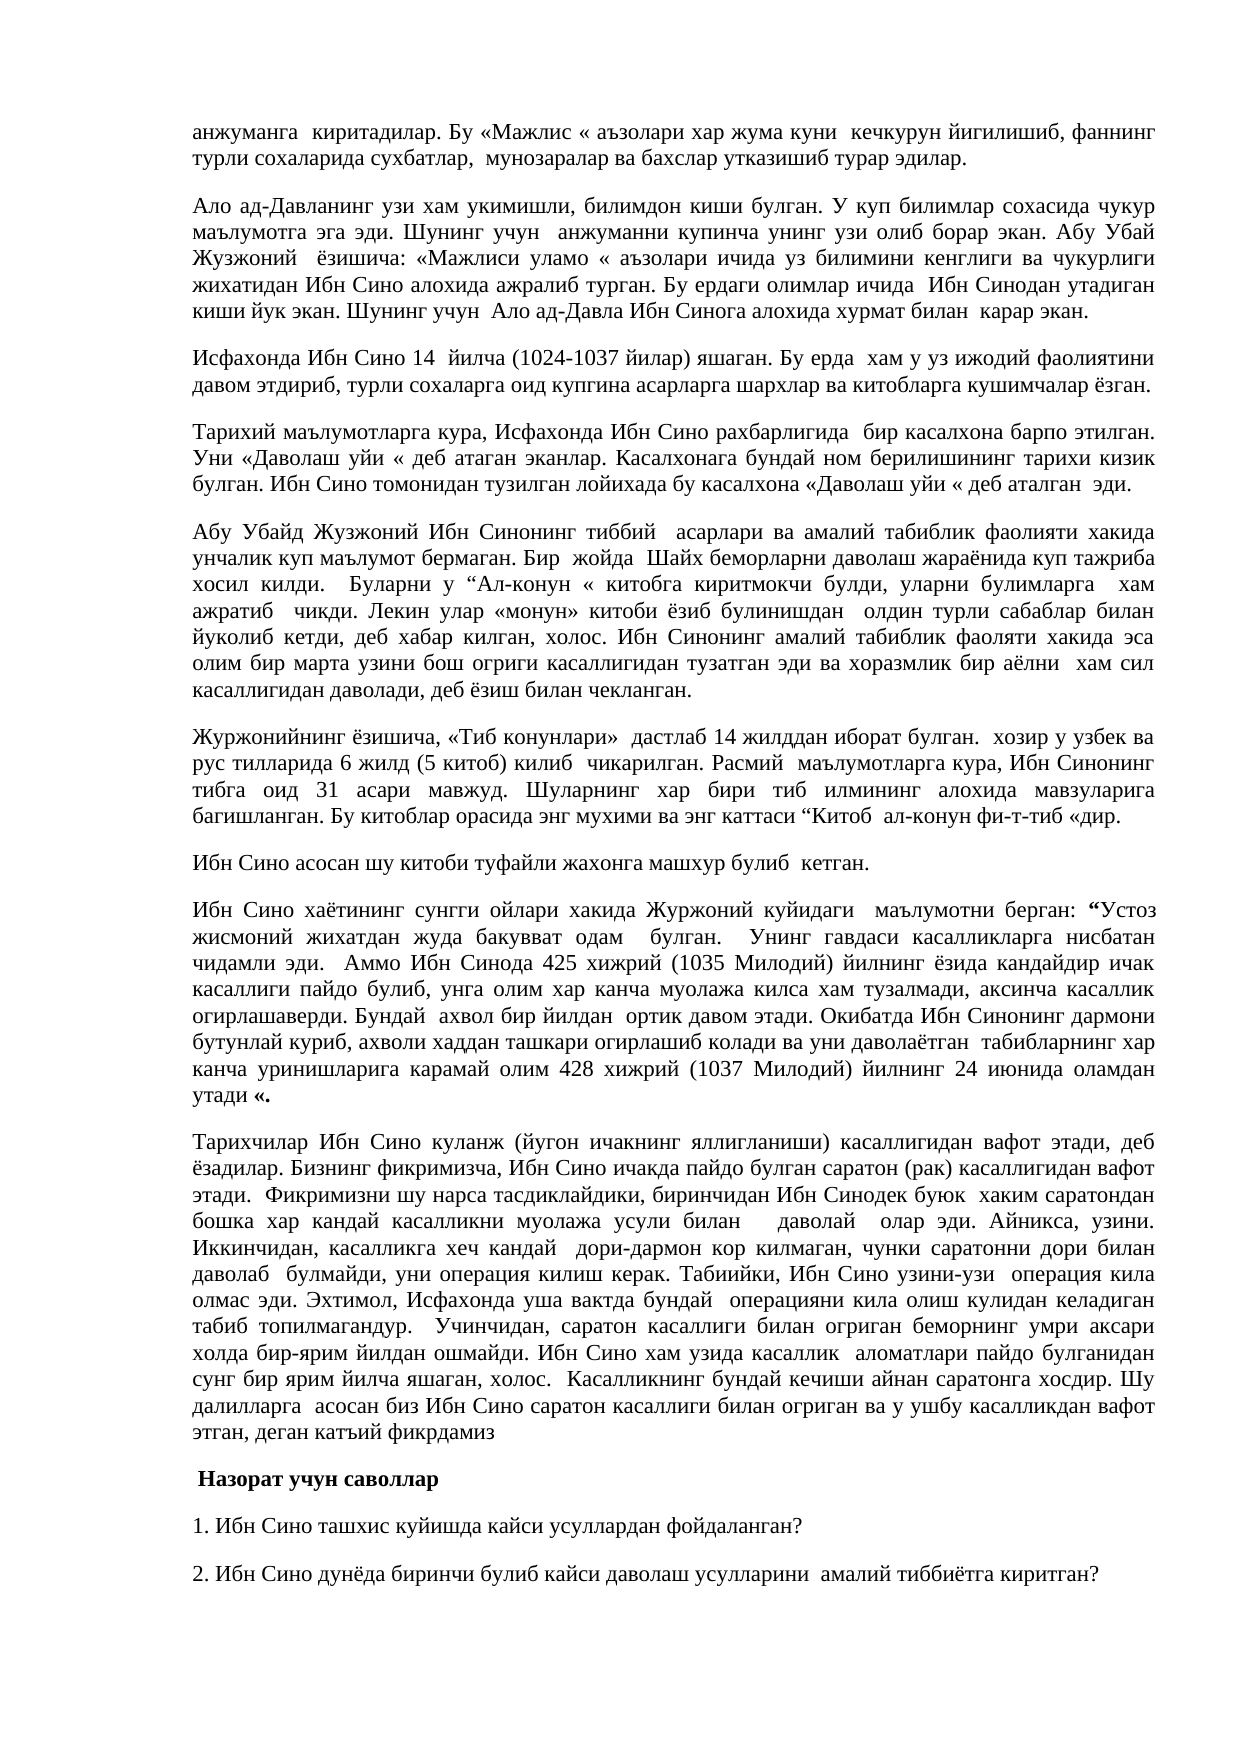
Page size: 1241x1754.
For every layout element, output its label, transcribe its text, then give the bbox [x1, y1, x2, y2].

text 2. Ибн Сино дунёда биринчи булиб кайси даволаш усулларини амалий тиббиётга киритган? [192, 1559, 1156, 1586]
text Журжонийнинг ёзишича, «Тиб конунлари» дастлаб 14 жилддан иборат булган. хозир у узбек ва рус тилларида 6 жилд (5 китоб) килиб чикарилган. Расмий маълумотларга кура, Ибн Синонинг тибга оид 31 асари мавжуд. Шуларнинг хар бири тиб илмининг алохида мавзуларига багишланган. Бу китоблар орасида энг мухими ва энг каттаси “Китоб ал-конун фи-т-тиб «дир. [192, 723, 1157, 828]
text Тарихий маълумотларга кура, Исфахонда Ибн Сино рахбарлигида бир касалхона барпо этилган. Уни «Даволаш уйи « деб атаган эканлар. Касалхонага бундай ном берилишининг тарихи кизик булган. Ибн Сино томонидан тузилган лойихада бу касалхона «Даволаш уйи « деб аталган эди. [192, 418, 1157, 497]
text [192, 118, 1157, 171]
text Ибн Сино асосан шу китоби туфайли жахонга машхур булиб кетган. [192, 849, 1157, 876]
text 1. Ибн Сино ташхис куйишда кайси усуллардан фойдаланган? [192, 1512, 1156, 1539]
text Исфахонда Ибн Сино 14 йилча (1024-1037 йилар) яшаган. Бу ерда хам у уз ижодий фаолиятини давом этдириб, турли сохаларга оид купгина асарларга шархлар ва китобларга кушимчалар ёзган. [192, 344, 1157, 397]
text Тарихчилар Ибн Сино куланж (йугон ичакнинг яллигланиши) касаллигидан вафот этади, деб ёзадилар. Бизнинг фикримизча, Ибн Сино ичакда пайдо булган саратон (рак) касаллигидан вафот этади. Фикримизни шу нарса тасдиклайдики, биринчидан Ибн Синодек буюк хаким саратондан бошка хар кандай касалликни муолажа усули билан даволай олар эди. Айникса, узини. Иккинчидан, касалликга хеч кандай дори-дармон кор килмаган, чунки саратонни дори билан даволаб булмайди, уни операция килиш керак. Табиийки, Ибн Сино узини-узи операция кила олмас эди. Эхтимол, Исфахонда уша вактда бундай операцияни кила олиш кулидан келадиган табиб топилмагандур. Учинчидан, саратон касаллиги билан огриган беморнинг умри аксари холда бир-ярим йилдан ошмайди. Ибн Сино хам узида касаллик аломатлари пайдо булганидан сунг бир ярим йилча яшаган, холос. Касалликнинг бундай кечиши айнан саратонга хосдир. Шу далилларга асосан биз Ибн Сино саратон касаллиги билан огриган ва у ушбу касалликдан вафот этган, деган катъий фикрдамиз [192, 1128, 1157, 1444]
text Ибн Сино хаётининг сунгги ойлари хакида Журжоний куйидаги маълумотни берган: “Устоз жисмоний жихатдан жуда бакувват одам булган. Унинг гавдаси касалликларга нисбатан чидамли эди. Аммо Ибн Синода 425 хижрий (1035 Милодий) йилнинг ёзида кандайдир ичак касаллиги пайдо булиб, унга олим хар канча муолажа килса хам тузалмади, аксинча касаллик огирлашаверди. Бундай ахвол бир йилдан ортик давом этади. Окибатда Ибн Синонинг дармони бутунлай куриб, ахволи хаддан ташкари огирлашиб колади ва уни даволаётган табибларнинг хар канча уринишларига карамай олим 428 хижрий (1037 Милодий) йилнинг 24 июнида оламдан утади «. [192, 896, 1157, 1107]
text Абу Убайд Жузжоний Ибн Синонинг тиббий асарлари ва амалий табиблик фаолияти хакида унчалик куп маълумот бермаган. Бир жойда Шайх беморларни даволаш жараёнида куп тажриба хосил килди. Буларни у “Ал-конун « китобга киритмокчи булди, уларни булимларга хам ажратиб чикди. Лекин улар «монун» китоби ёзиб булинишдан олдин турли сабаблар билан йуколиб кетди, деб хабар килган, холос. Ибн Синонинг амалий табиблик фаоляти хакида эса олим бир марта узини бош огриги касаллигидан тузатган эди ва хоразмлик бир аёлни хам сил касаллигидан даволади, деб ёзиш билан чекланган. [192, 518, 1157, 702]
text Назорат учун саволлар [192, 1465, 1167, 1492]
text Ало ад-Давланинг узи хам укимишли, билимдон киши булган. У куп билимлар сохасида чукур маълумотга эга эди. Шунинг учун анжуманни купинча унинг узи олиб борар экан. Абу Убай Жузжоний ёзишича: «Мажлиси уламо « аъзолари ичида уз билимини кенглиги ва чукурлиги жихатидан Ибн Сино алохида ажралиб турган. Бу ердаги олимлар ичида Ибн Синодан утадиган киши йук экан. Шунинг учун Ало ад-Давла Ибн Синога алохида хурмат билан карар экан. [192, 192, 1157, 323]
